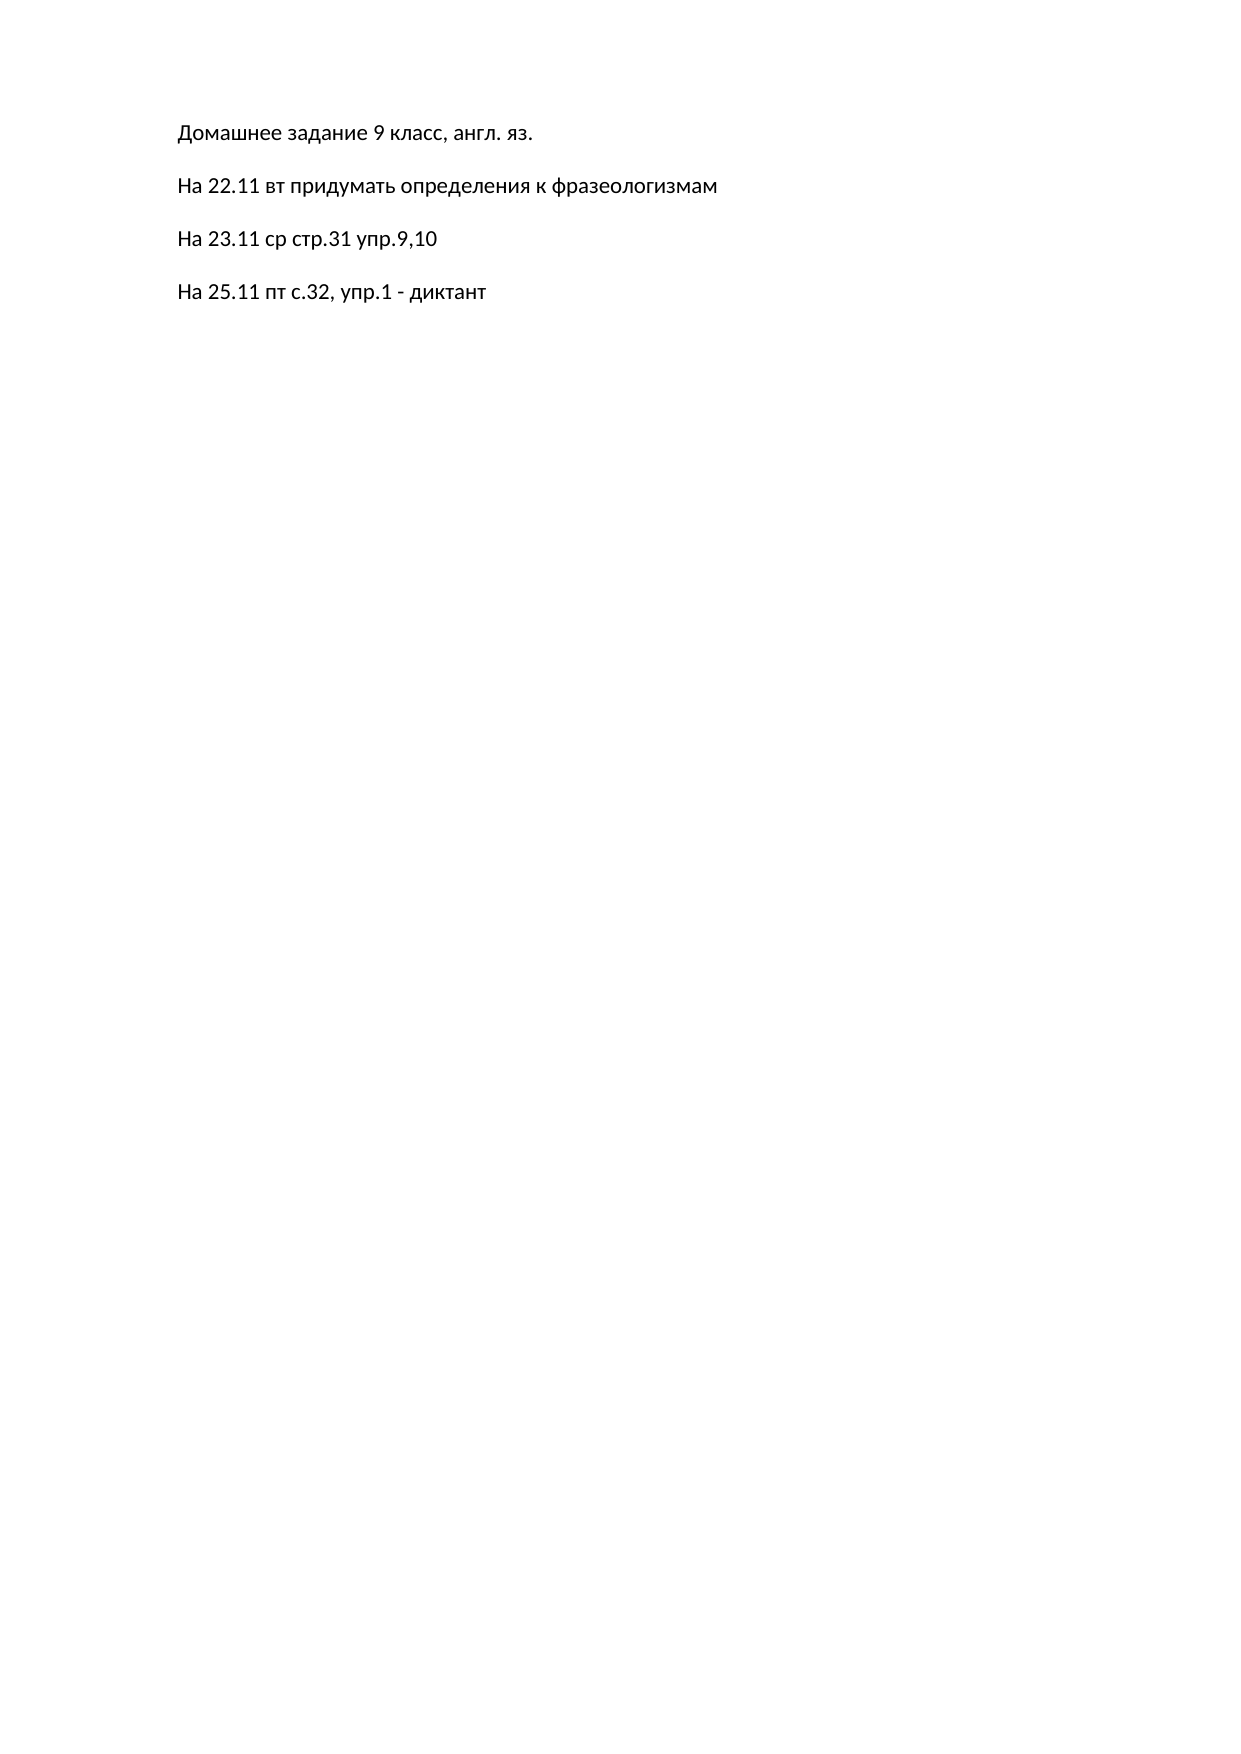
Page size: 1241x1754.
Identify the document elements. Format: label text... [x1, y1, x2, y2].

text На 25.11 пт с.32, упр.1 - диктант [177, 277, 1152, 305]
text Домашнее задание 9 класс, англ. яз. [177, 118, 1152, 146]
text На 22.11 вт придумать определения к фразеологизмам [177, 171, 1152, 199]
text На 23.11 ср стр.31 упр.9,10 [177, 224, 1152, 252]
